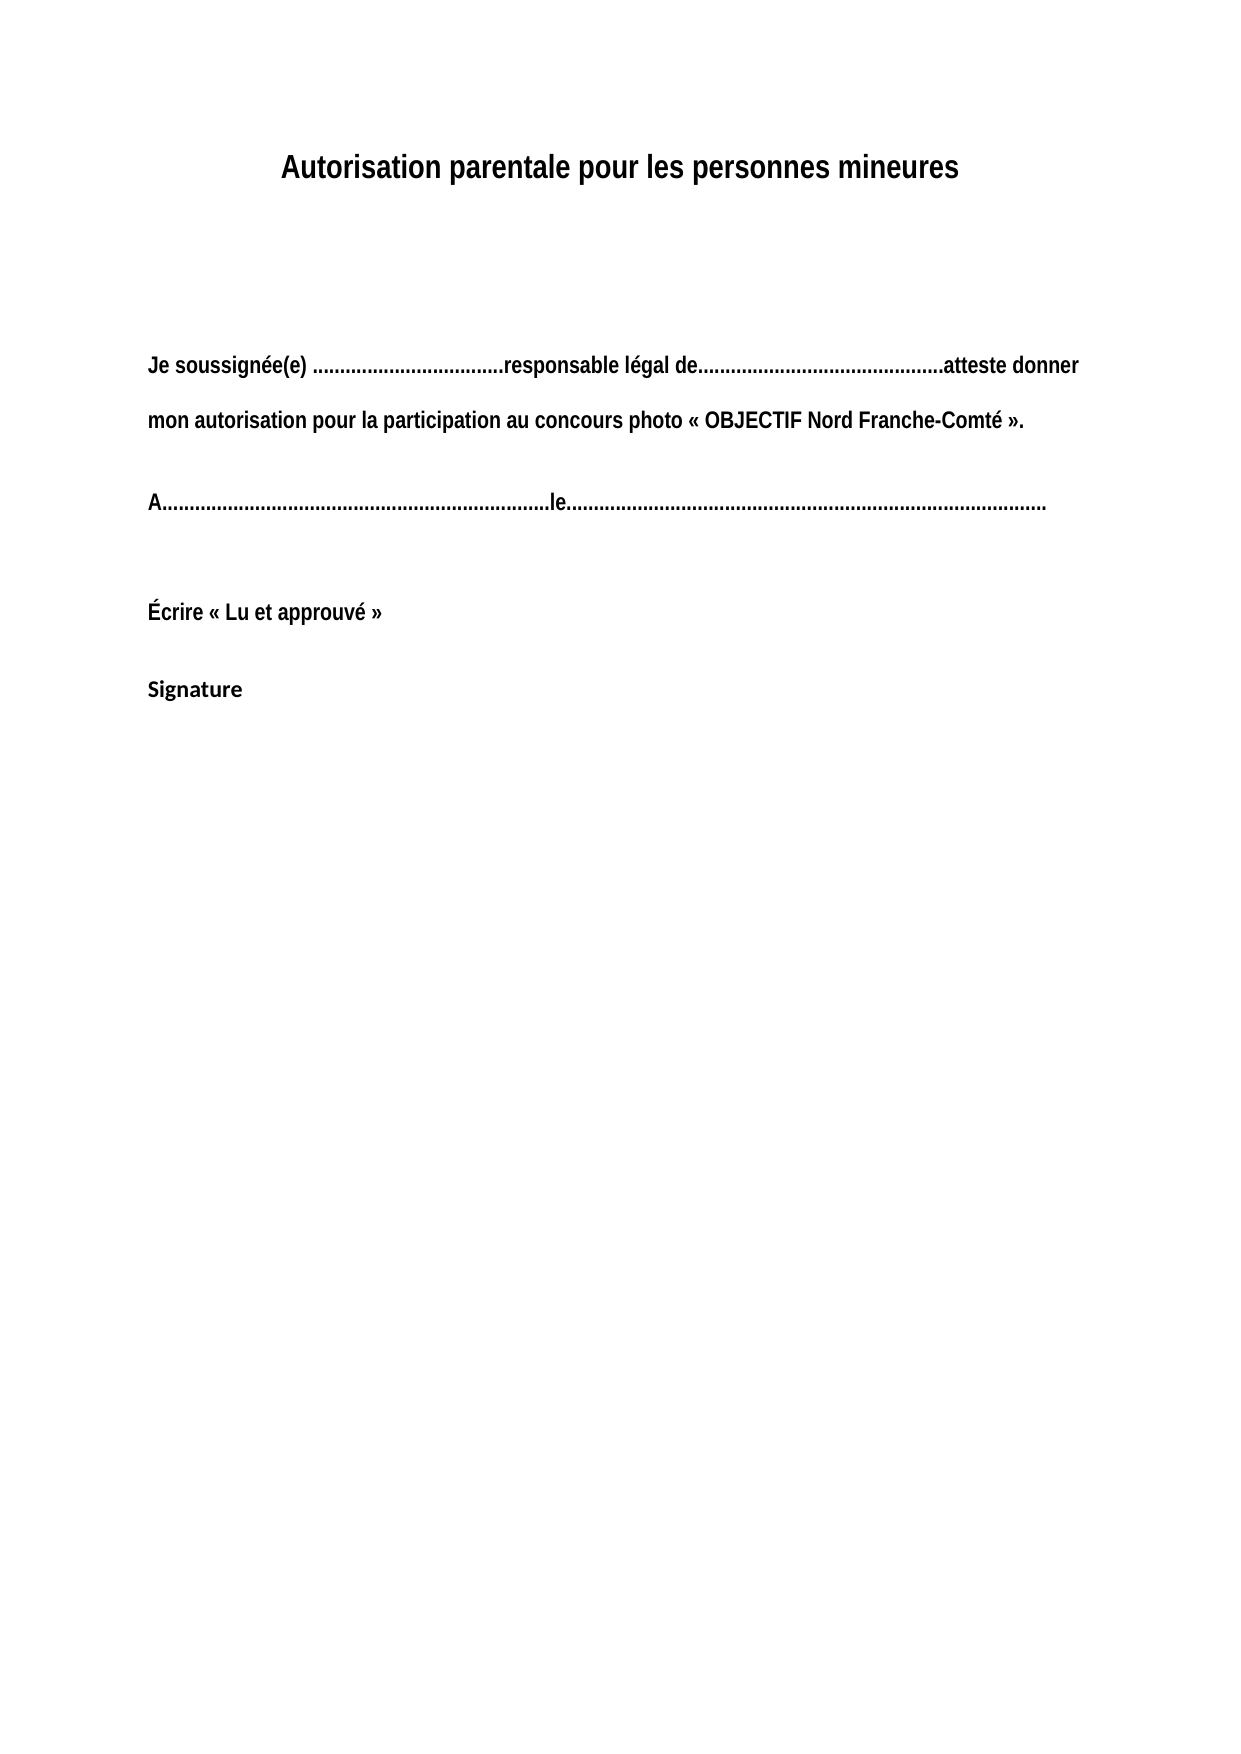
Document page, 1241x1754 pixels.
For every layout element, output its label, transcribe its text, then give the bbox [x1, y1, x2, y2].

text Autorisation parentale pour les personnes mineures [148, 148, 1093, 186]
text A.......................................................................le........................................................................................ [148, 488, 1093, 516]
text Signature [148, 674, 1093, 703]
text Je soussignée(e) ...................................responsable légal de.............................................atteste donner [148, 351, 1093, 378]
text Écrire « Lu et approuvé » [148, 598, 1093, 626]
text mon autorisation pour la participation au concours photo « OBJECTIF Nord Franche-Comté ». [148, 406, 1093, 433]
